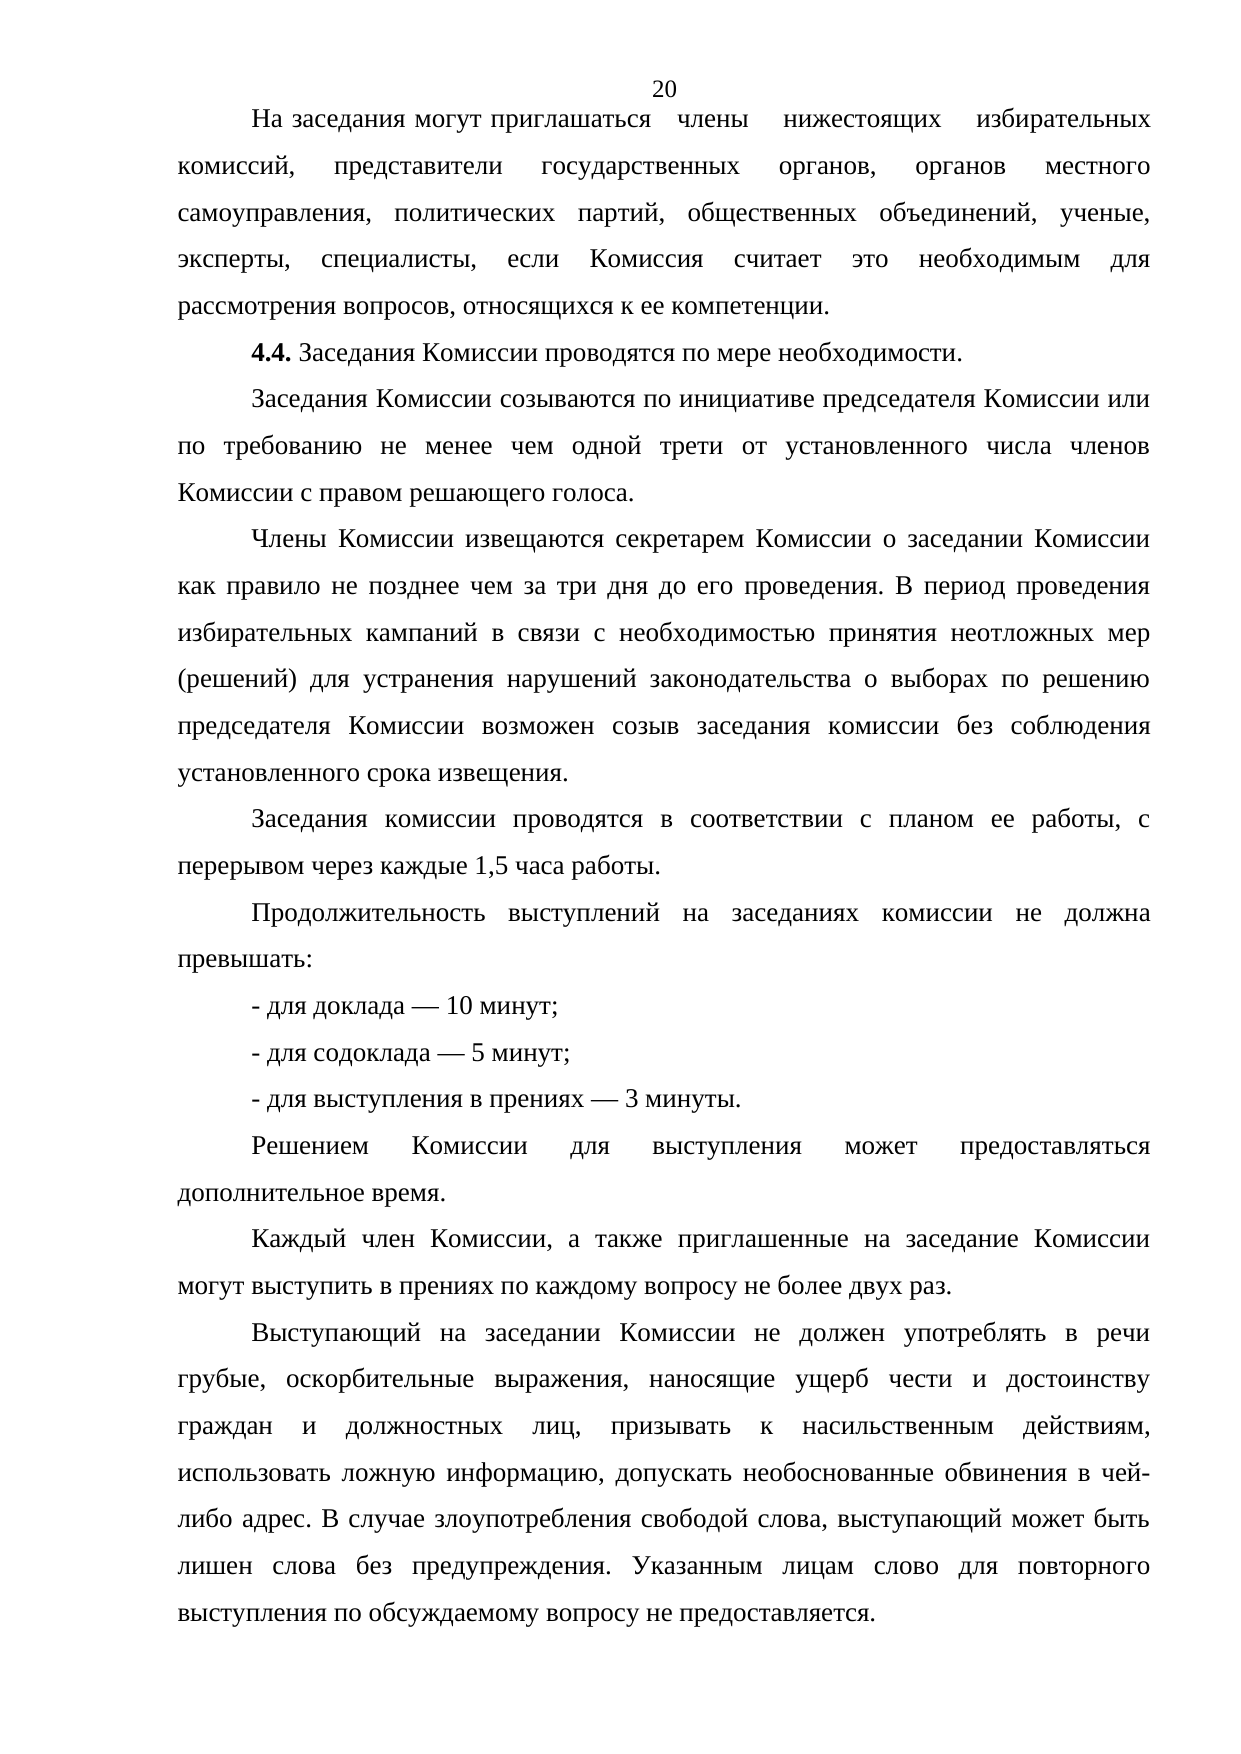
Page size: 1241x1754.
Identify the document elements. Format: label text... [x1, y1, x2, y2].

text Заседания Комиссии созываются по инициативе председателя Комиссии или по требованию не менее чем одной трети от установленного числа членов Комиссии с правом решающего голоса. [177, 382, 1152, 507]
text Выступающий на заседании Комиссии не должен употреблять в речи грубые, оскорбительные выражения, наносящие ущерб чести и достоинству граждан и должностных лиц, призывать к насильственным действиям, использовать ложную информацию, допускать необоснованные обвинения в чей-либо адрес. В случае злоупотребления свободой слова, выступающий может быть лишен слова без предупреждения. Указанным лицам слово для повторного выступления по обсуждаемому вопросу не предоставляется. [177, 1316, 1152, 1627]
text Каждый член Комиссии, а также приглашенные на заседание Комиссии могут выступить в прениях по каждому вопросу не более двух раз. [177, 1222, 1152, 1300]
text - для содоклада — 5 минут; [177, 1036, 1152, 1067]
text 4.4. Заседания Комиссии проводятся по мере необходимости. [177, 336, 1152, 367]
text На заседания могут приглашаться члены нижестоящих избирательных комиссий, представители государственных органов, органов местного самоуправления, политических партий, общественных объединений, ученые, эксперты, специалисты, если Комиссия считает это необходимым для рассмотрения вопросов, относящихся к ее компетенции. [177, 102, 1152, 320]
text Решением Комиссии для выступления может предоставляться дополнительное время. [177, 1129, 1152, 1207]
text Продолжительность выступлений на заседаниях комиссии не должна превышать: [177, 896, 1152, 974]
text Заседания комиссии проводятся в соответствии с планом ее работы, с перерывом через каждые 1,5 часа работы. [177, 802, 1152, 880]
text Члены Комиссии извещаются секретарем Комиссии о заседании Комиссии как правило не позднее чем за три дня до его проведения. В период проведения избирательных кампаний в связи с необходимостью принятия неотложных мер (решений) для устранения нарушений законодательства о выборах по решению председателя Комиссии возможен созыв заседания комиссии без соблюдения установленного срока извещения. [177, 522, 1152, 787]
text - для выступления в прениях — 3 минуты. [177, 1082, 1152, 1114]
text - для доклада — 10 минут; [177, 989, 1152, 1020]
